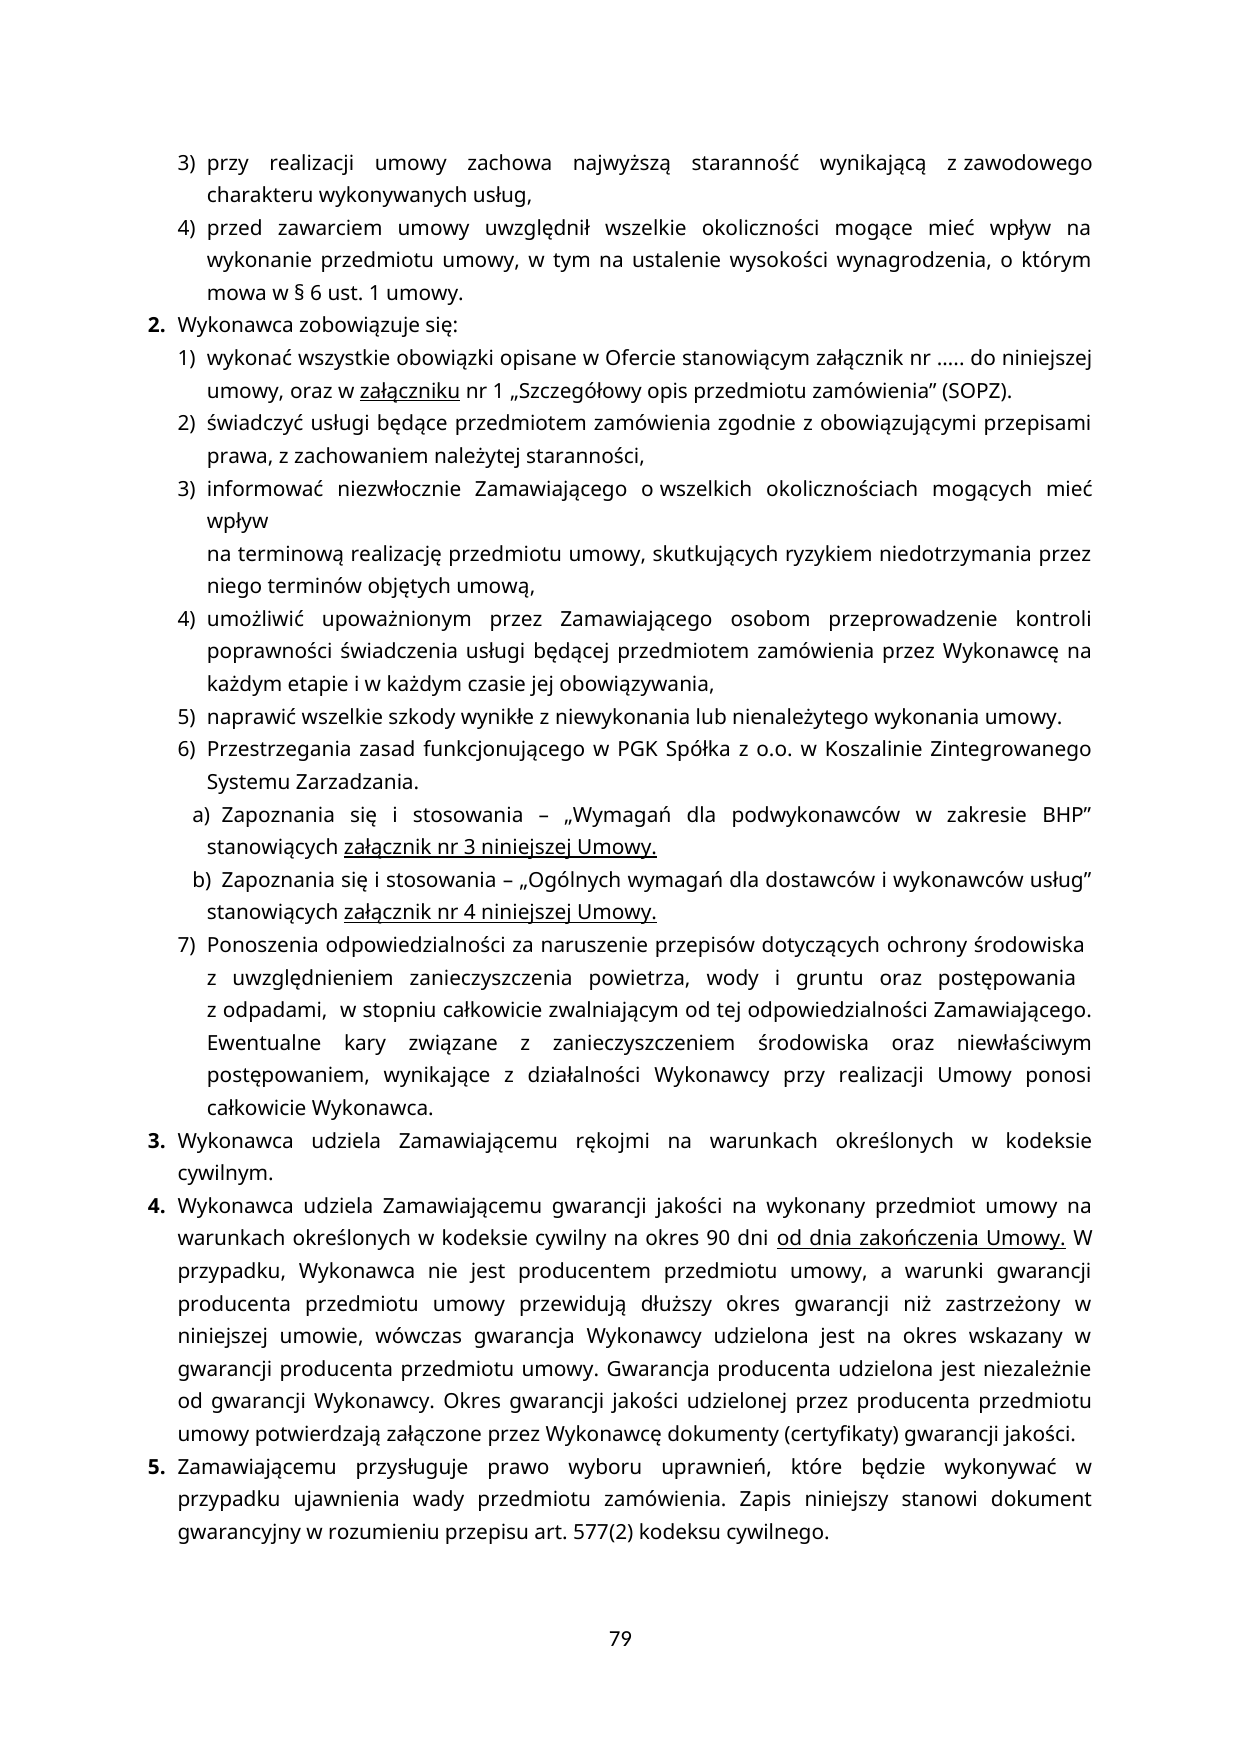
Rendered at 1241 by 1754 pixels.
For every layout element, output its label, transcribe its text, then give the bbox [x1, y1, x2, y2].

list Zapoznania się i stosowania – „Ogólnych wymagań dla dostawców i wykonawców usług” stanowiących załącznik nr 4 niniejszej Umowy. [192, 897, 1093, 958]
list wykonać wszystkie obowiązki opisane w Ofercie stanowiącym załącznik nr ….. do niniejszej umowy, oraz w załączniku nr 1 „Szczegółowy opis przedmiotu zamówienia” (SOPZ). [177, 376, 1093, 437]
list informować niezwłocznie Zamawiającego o wszelkich okolicznościach mogących mieć wpływ na terminową realizację przedmiotu umowy, skutkujących ryzykiem niedotrzymania przez niego terminów objętych umową, [177, 506, 1093, 632]
list Wykonawca udziela Zamawiającemu rękojmi na warunkach określonych w kodeksie cywilnym. [148, 1158, 1093, 1219]
list posiada uprawnienia umożliwiające wykonanie umowy, [177, 148, 1093, 176]
list umożliwić upoważnionym przez Zamawiającego osobom przeprowadzenie kontroli poprawności świadczenia usługi będącej przedmiotem zamówienia przez Wykonawcę na każdym etapie i w każdym czasie jej obowiązywania, [177, 637, 1093, 730]
list Zapoznania się i stosowania – „Wymagań dla podwykonawców w zakresie BHP” stanowiących załącznik nr 3 niniejszej Umowy. [192, 832, 1093, 893]
list Zamawiającemu przysługuje prawo wyboru uprawnień, które będzie wykonywać w przypadku ujawnienia wady przedmiotu zamówienia. Zapis niniejszy stanowi dokument gwarancyjny w rozumieniu przepisu art. 577(2) kodeksu cywilnego. [148, 1484, 1093, 1578]
list Przestrzegania zasad funkcjonującego w PGK Spółka z o.o. w Koszalinie Zintegrowanego Systemu Zarzadzania. [177, 767, 1093, 828]
list przed zawarciem umowy uwzględnił wszelkie okoliczności mogące mieć wpływ na wykonanie przedmiotu umowy, w tym na ustalenie wysokości wynagrodzenia, o którym mowa w § 6 ust. 1 umowy. [177, 245, 1093, 339]
list Wykonawca zobowiązuje się: [148, 343, 1093, 372]
list Wykonawca udziela Zamawiającemu gwarancji jakości na wykonany przedmiot umowy na warunkach określonych w kodeksie cywilny na okres 90 dni od dnia zakończenia Umowy. W przypadku, Wykonawca nie jest producentem przedmiotu umowy, a warunki gwarancji producenta przedmiotu umowy przewidują dłuższy okres gwarancji niż zastrzeżony w niniejszej umowie, wówczas gwarancja Wykonawcy udzielona jest na okres wskazany w gwarancji producenta przedmiotu umowy. Gwarancja producenta udzielona jest niezależnie od gwarancji Wykonawcy. Okres gwarancji jakości udzielonej przez producenta przedmiotu umowy potwierdzają załączone przez Wykonawcę dokumenty (certyfikaty) gwarancji jakości. [148, 1223, 1093, 1480]
list naprawić wszelkie szkody wynikłe z niewykonania lub nienależytego wykonania umowy. [177, 734, 1093, 763]
list Ponoszenia odpowiedzialności za naruszenie przepisów dotyczących ochrony środowiska z uwzględnieniem zanieczyszczenia powietrza, wody i gruntu oraz postępowania z odpadami, w stopniu całkowicie zwalniającym od tej odpowiedzialności Zamawiającego. Ewentualne kary związane z zanieczyszczeniem środowiska oraz niewłaściwym postępowaniem, wynikające z działalności Wykonawcy przy realizacji Umowy ponosi całkowicie Wykonawca. [177, 963, 1093, 1154]
list świadczyć usługi będące przedmiotem zamówienia zgodnie z obowiązującymi przepisami prawa, z zachowaniem należytej staranności, [177, 441, 1093, 502]
list przy realizacji umowy zachowa najwyższą staranność wynikającą z zawodowego charakteru wykonywanych usług, [177, 180, 1093, 241]
